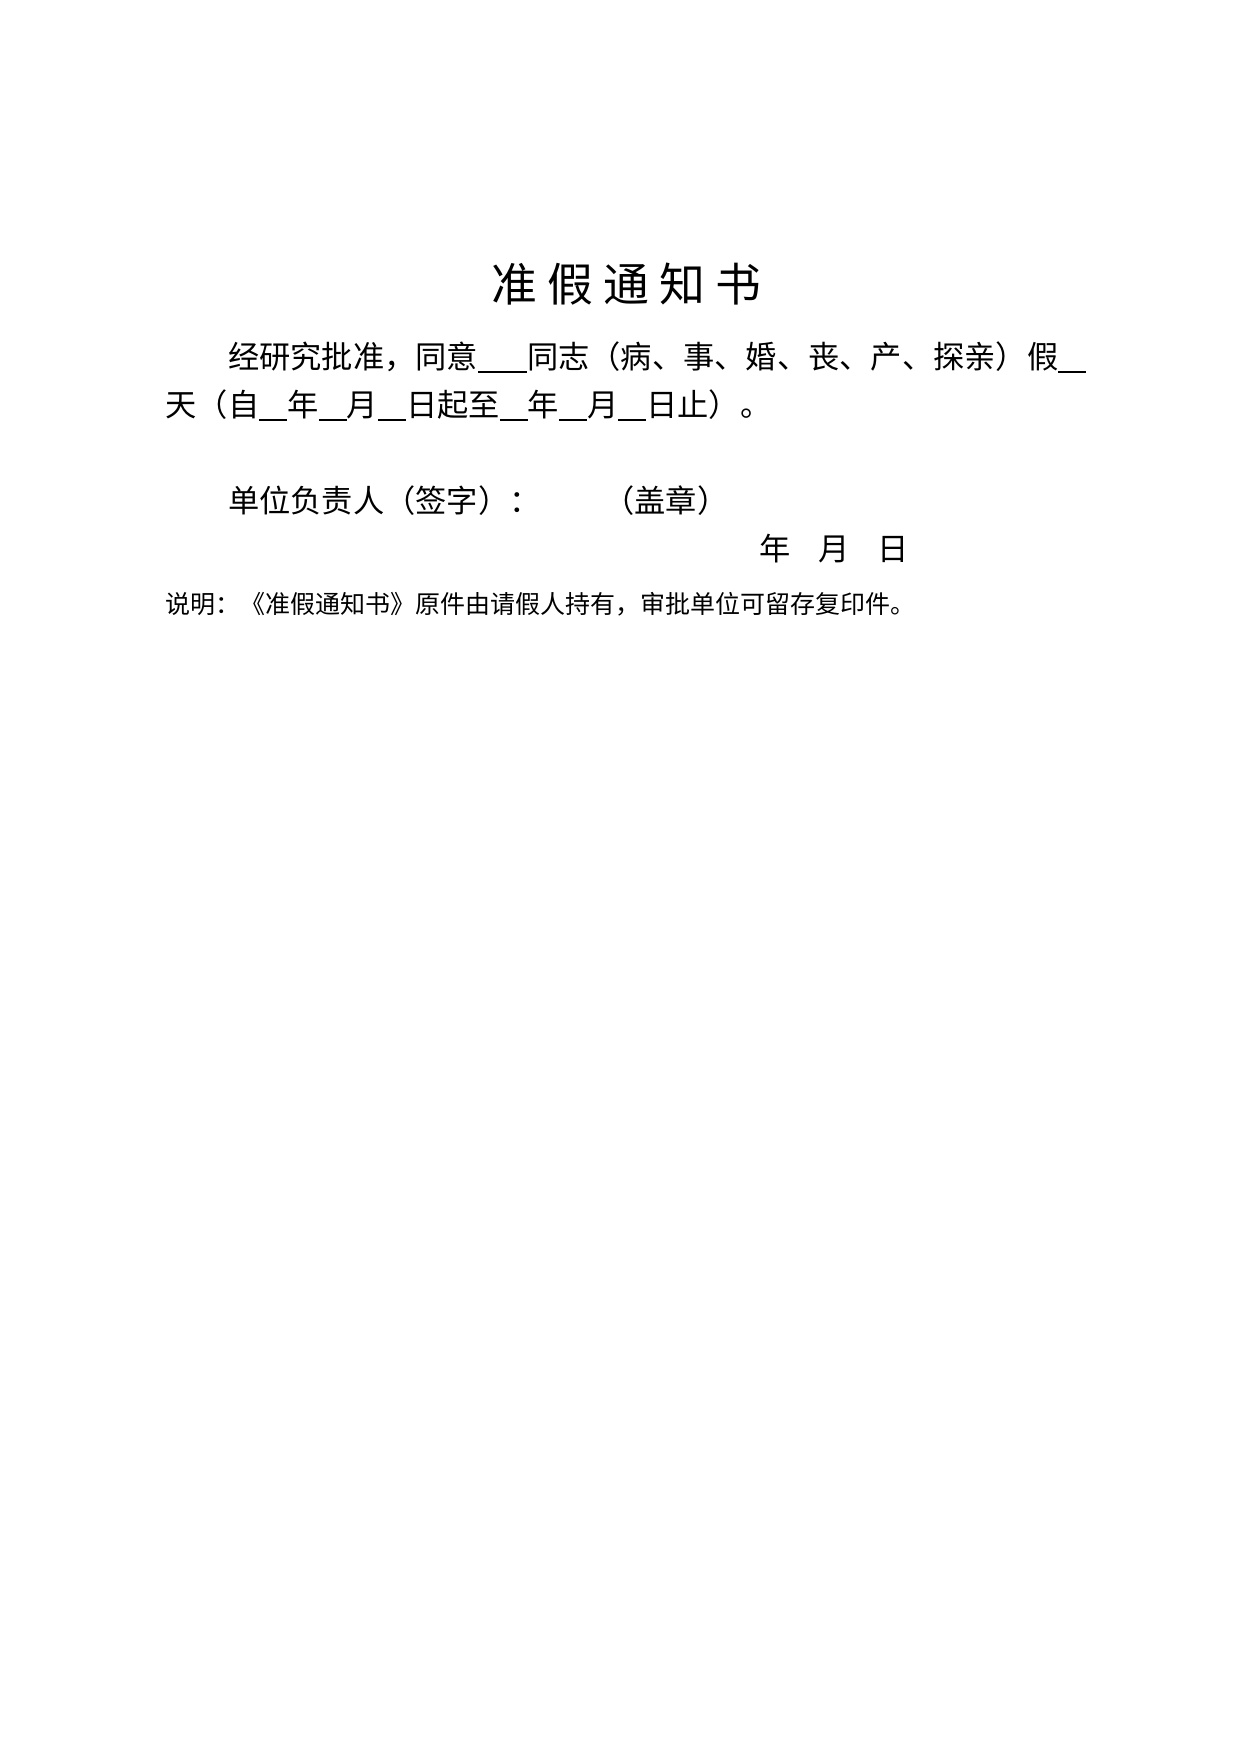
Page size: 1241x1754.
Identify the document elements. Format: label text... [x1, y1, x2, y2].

text 说明：《准假通知书》原件由请假人持有，审批单位可留存复印件。 [165, 570, 1087, 635]
text 准 假 通 知 书 [165, 233, 1087, 330]
text 单位负责人（签字）： （盖章） [165, 474, 1087, 522]
text 年 月 日 [165, 522, 1087, 570]
text 经研究批准，同意 同志（病、事、婚、丧、产、探亲）假 天（自 年 月 日起至 年 月 日止）。 [165, 330, 1087, 426]
